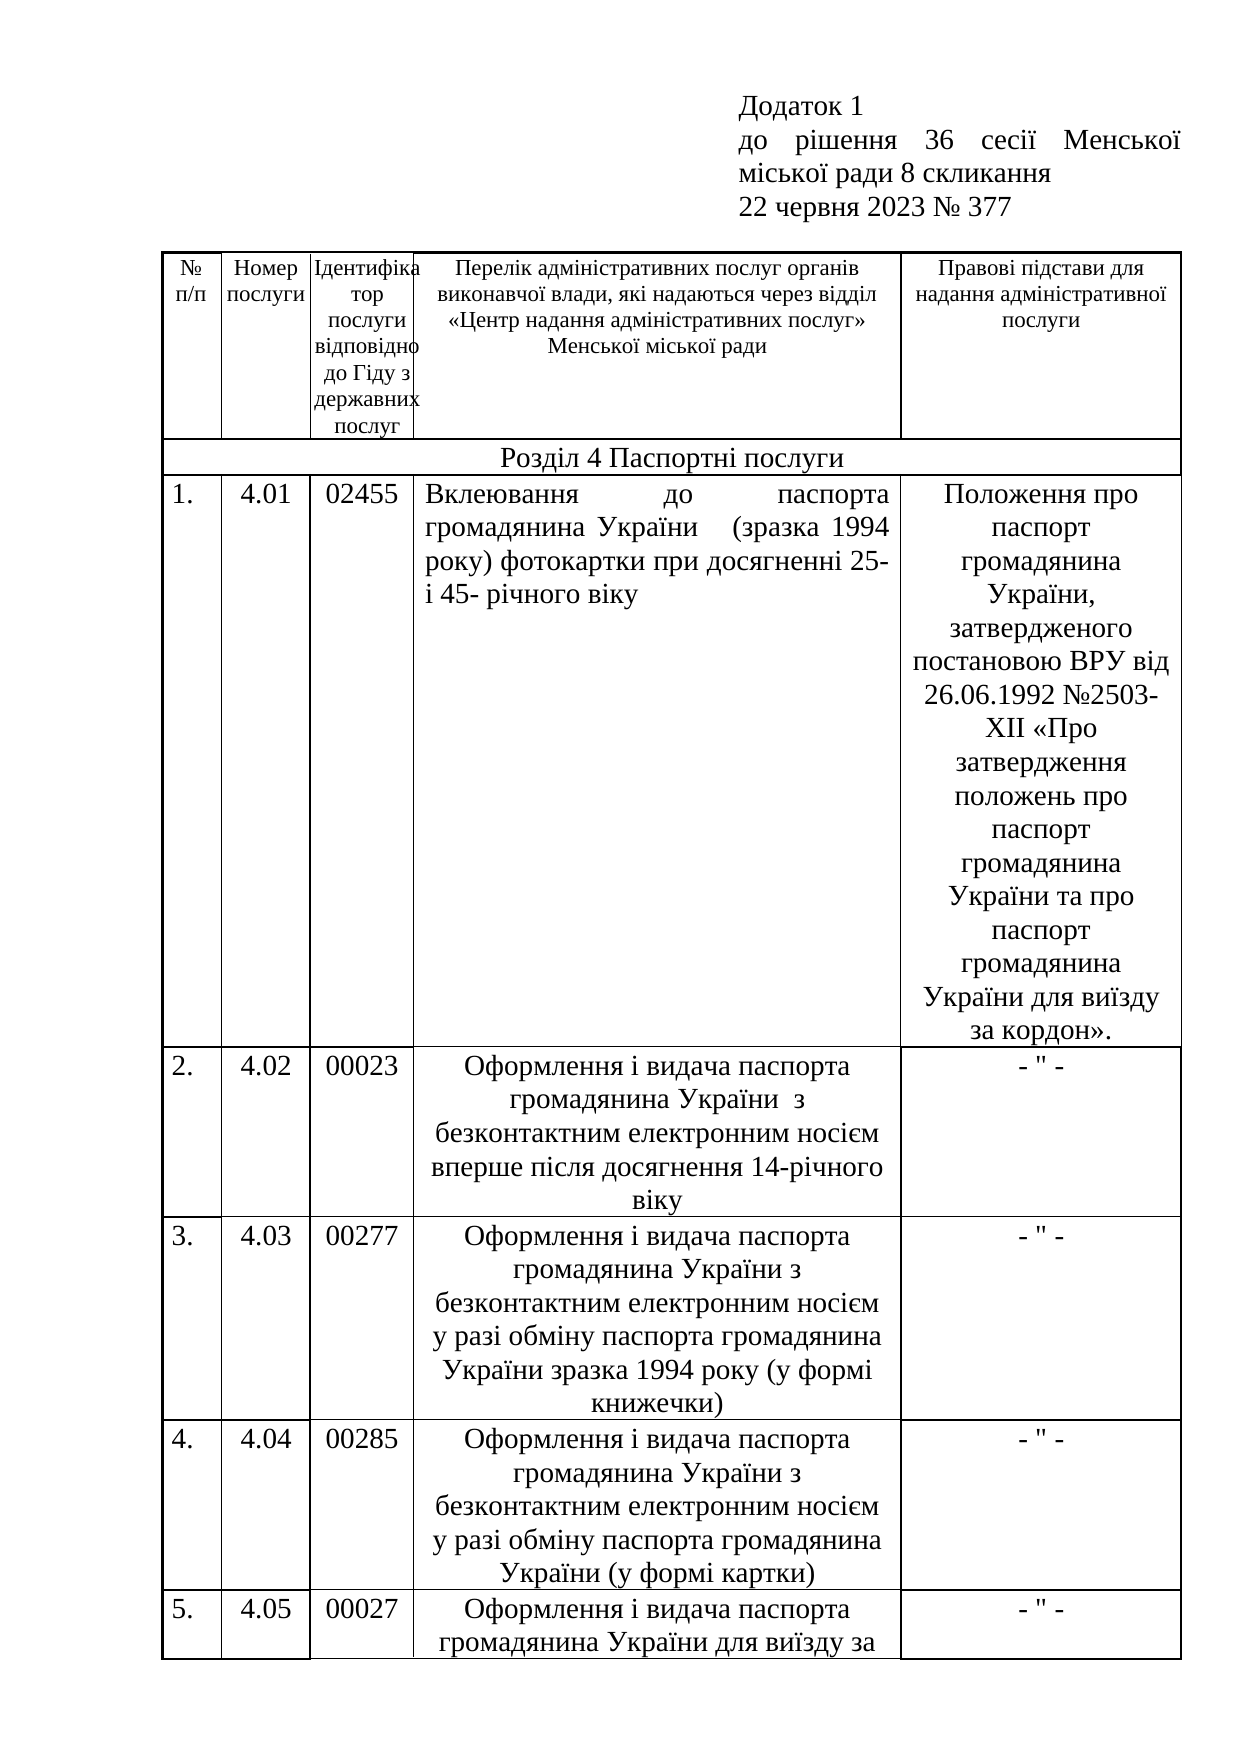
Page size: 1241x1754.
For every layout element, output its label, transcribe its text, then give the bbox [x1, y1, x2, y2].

table_cell 00285 [311, 1420, 413, 1589]
text до рішення 36 сесії Менської міської ради 8 скликання [738, 122, 1181, 189]
table_header Правові підстави для надання адміністративної послуги [902, 254, 1180, 438]
table_header Номер послуги [222, 253, 310, 438]
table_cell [414, 1590, 900, 1658]
table_header Перелік адміністративних послуг органів виконавчої влади, які надаються через відділ «Центр надання адміністративних послуг» Менської міської ради [414, 254, 900, 438]
table_cell 00277 [311, 1217, 413, 1419]
table_cell 4.05 [222, 1591, 309, 1658]
table_cell - " - [902, 1421, 1180, 1589]
text Додаток 1 [738, 88, 1181, 122]
table_cell - " - [902, 1048, 1180, 1216]
table_cell Положення про паспорт громадянина України, затвердженого постановою ВРУ від 26.06.1992 №2503-ХІІ «Про затвердження положень про паспорт громадянина України та про паспорт громадянина України для виїзду за кордон». [901, 476, 1181, 1046]
table_cell Оформлення і видача паспорта громадянина України з безконтактним електронним носієм у разі обміну паспорта громадянина України (у формі картки) [414, 1420, 900, 1589]
table_cell 00023 [311, 1048, 413, 1216]
table_cell 4.02 [222, 1048, 309, 1216]
table_cell Вклеювання до паспорта громадянина України (зразка 1994 року) фотокартки при досягненні 25- і 45- річного віку [414, 476, 900, 1046]
table_cell [164, 476, 221, 1046]
table_cell [164, 1218, 221, 1419]
table_cell [164, 1591, 221, 1658]
table_cell [164, 1048, 221, 1216]
table_cell 02455 [311, 476, 413, 1046]
table_cell 4.03 [222, 1217, 309, 1419]
table_header № п/п [164, 254, 221, 438]
table_cell - " - [902, 1217, 1180, 1419]
text 22 червня 2023 № 377 [738, 189, 1181, 223]
table_cell Оформлення і видача паспорта громадянина України з безконтактним електронним носієм у разі обміну паспорта громадянина України зразка 1994 року (у формі книжечки) [414, 1217, 900, 1419]
table_cell Розділ 4 Паспортні послуги [164, 440, 1180, 474]
table_cell 00027 [311, 1590, 413, 1658]
table_cell 4.01 [222, 476, 309, 1046]
table_cell - " - [902, 1591, 1180, 1658]
table_header Ідентифікатор послуги відповідно до Гіду з державних послуг [311, 253, 413, 438]
table_cell 4.04 [222, 1421, 309, 1589]
table_cell [164, 1421, 221, 1589]
table_cell Оформлення і видача паспорта громадянина України з безконтактним електронним носієм вперше після досягнення 14-річного віку [414, 1047, 900, 1216]
